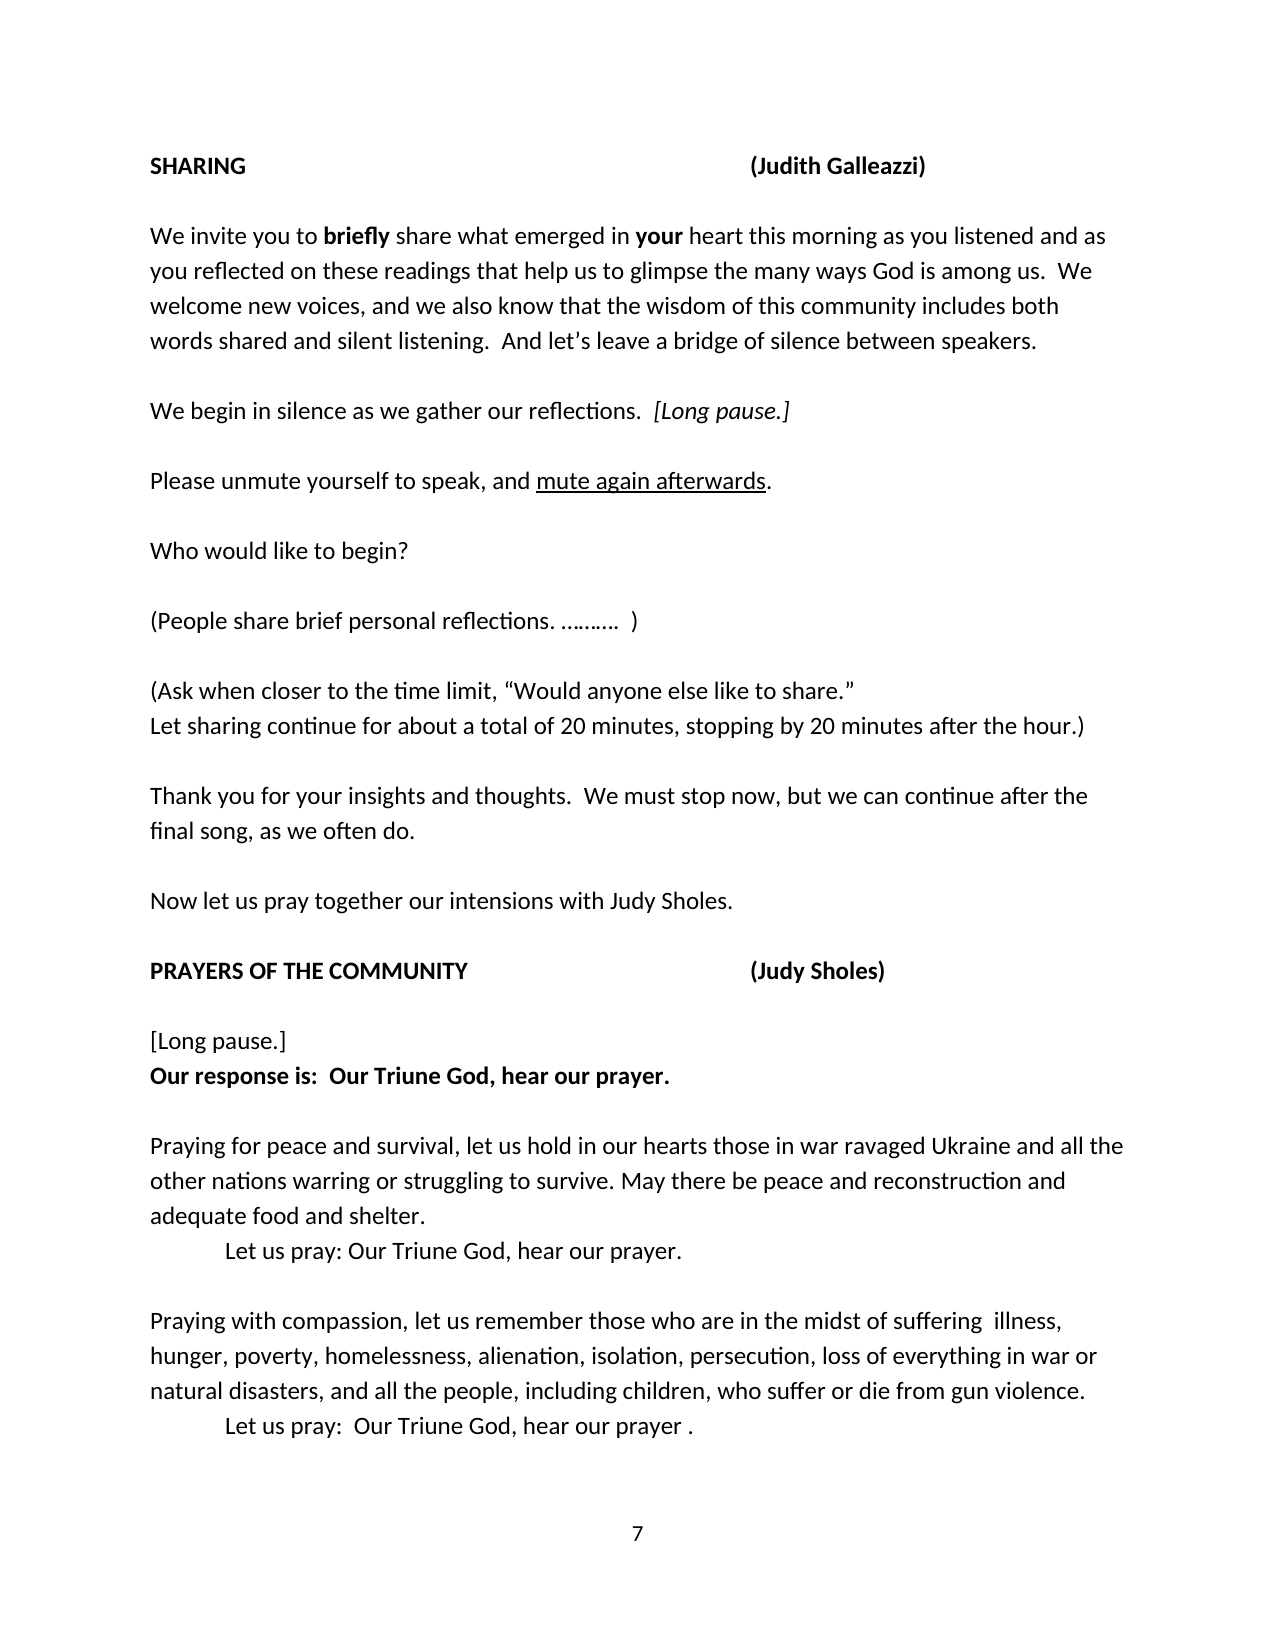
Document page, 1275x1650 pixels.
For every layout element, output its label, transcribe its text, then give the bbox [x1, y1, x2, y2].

text [Long pause.] [150, 1025, 1125, 1056]
text Please unmute yourself to speak, and mute again afterwards. [150, 465, 1125, 496]
text We invite you to briefly share what emerged in your heart this morning as you listened and as you reflected on these readings that help us to glimpse the many ways God is among us. We welcome new voices, and we also know that the wisdom of this community includes both words shared and silent listening. And let’s leave a bridge of silence between speakers. [150, 220, 1125, 356]
text (Ask when closer to the time limit, “Would anyone else like to share.” [150, 675, 1125, 706]
text We begin in silence as we gather our reflections. [Long pause.] [150, 395, 1125, 426]
text PRAYERS OF THE COMMUNITY (Judy Sholes) [150, 955, 1125, 986]
text Who would like to begin? [150, 535, 1125, 566]
text Thank you for your insights and thoughts. We must stop now, but we can continue after the final song, as we often do. [150, 780, 1125, 846]
text Let sharing continue for about a total of 20 minutes, stopping by 20 minutes after the hour.) [150, 710, 1125, 741]
text Praying with compassion, let us remember those who are in the midst of suffering illness, hunger, poverty, homelessness, alienation, isolation, persecution, loss of everything in war or natural disasters, and all the people, including children, who suffer or die from gun violence. [150, 1305, 1125, 1406]
text Our response is: Our Triune God, hear our prayer. [150, 1060, 1125, 1091]
text Now let us pray together our intensions with Judy Sholes. [150, 885, 1125, 916]
text SHARING (Judith Galleazzi) [150, 150, 1125, 181]
text Let us pray: Our Triune God, hear our prayer. [225, 1235, 1125, 1266]
text (People share brief personal reflections. ………. ) [150, 605, 1125, 636]
text Let us pray: Our Triune God, hear our prayer . [225, 1410, 1125, 1441]
text Praying for peace and survival, let us hold in our hearts those in war ravaged Ukraine and all the other nations warring or struggling to survive. May there be peace and reconstruction and adequate food and shelter. [150, 1130, 1125, 1231]
